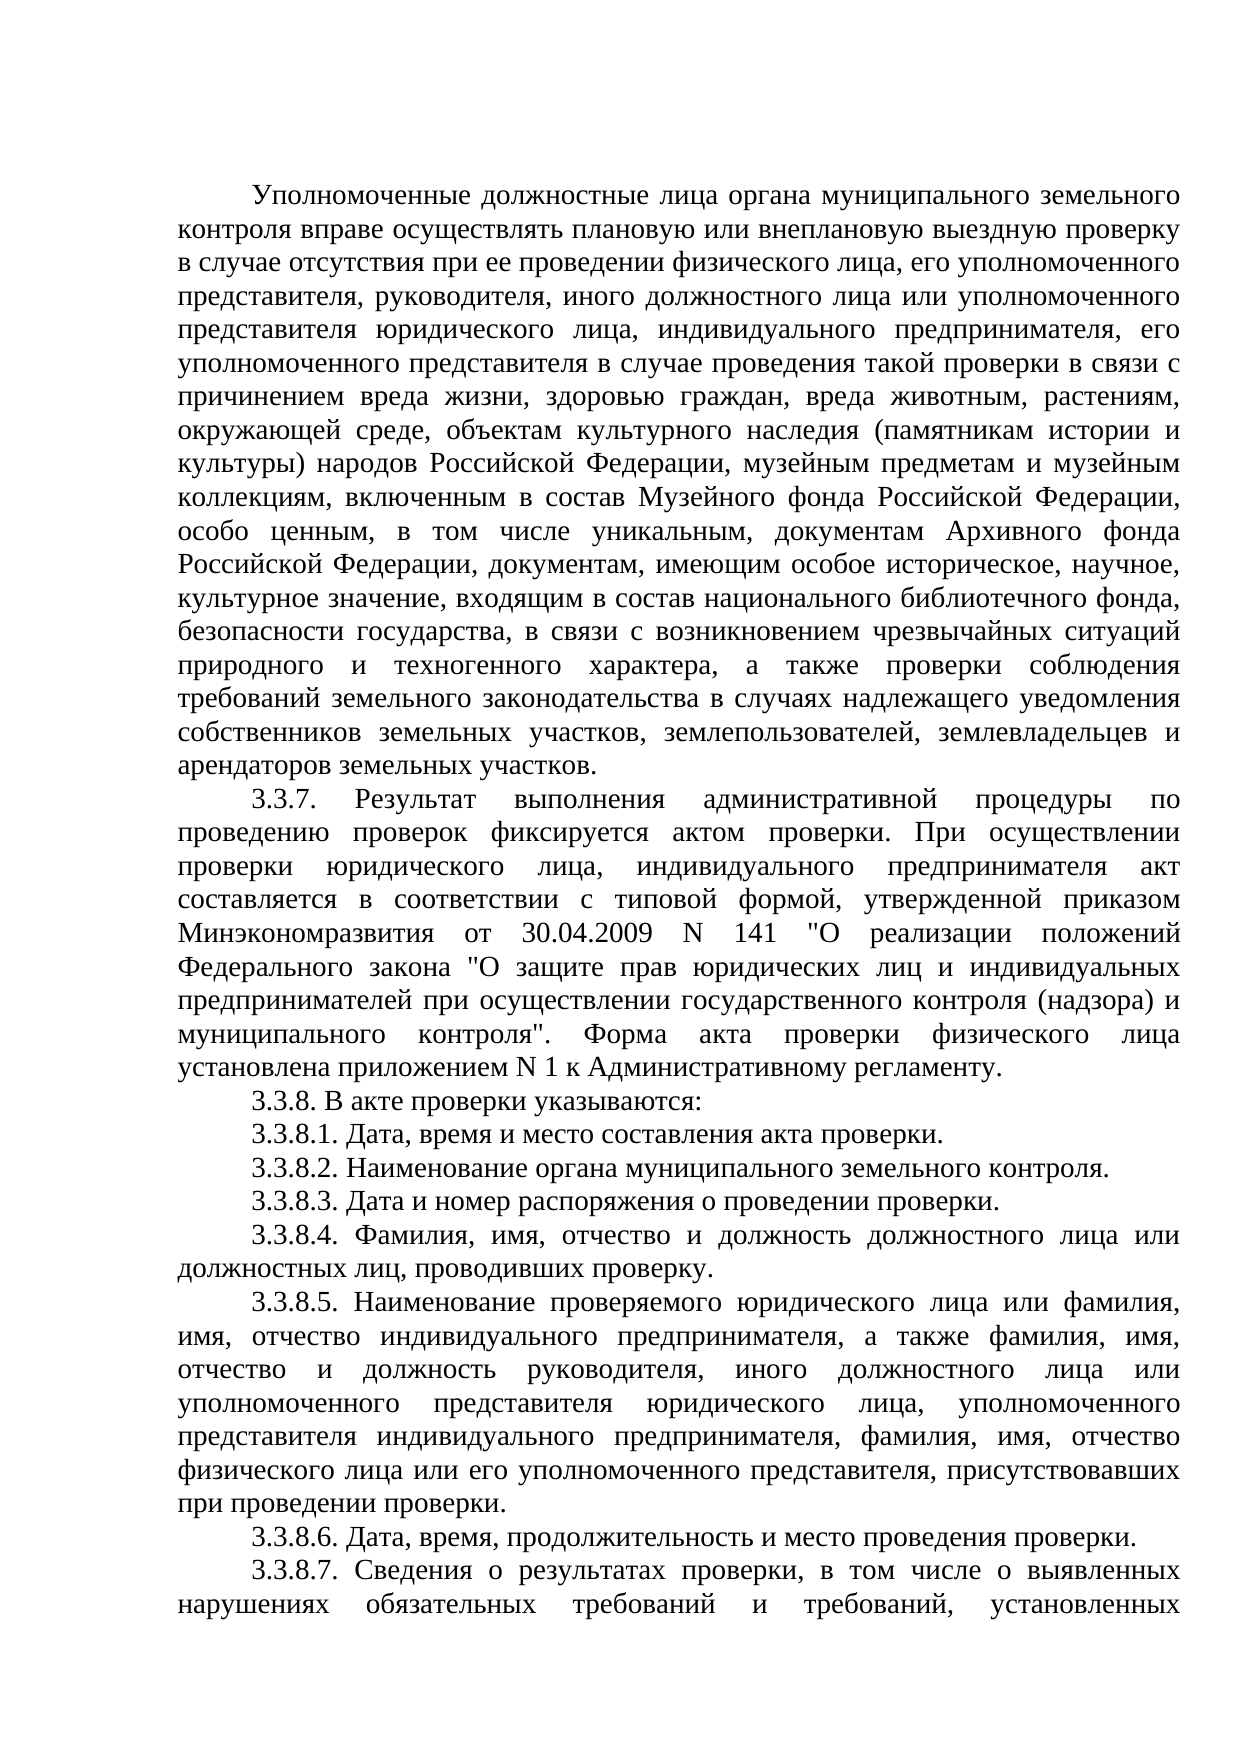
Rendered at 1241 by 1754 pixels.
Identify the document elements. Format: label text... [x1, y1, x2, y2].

text 3.3.8. В акте проверки указываются: [177, 1083, 1181, 1116]
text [177, 1552, 1181, 1619]
text 3.3.8.4. Фамилия, имя, отчество и должность должностного лица или должностных лиц, проводивших проверку. [177, 1217, 1181, 1284]
text 3.3.8.2. Наименование органа муниципального земельного контроля. [177, 1150, 1181, 1183]
text 3.3.7. Результат выполнения административной процедуры по проведению проверок фиксируется актом проверки. При осуществлении проверки юридического лица, индивидуального предпринимателя акт составляется в соответствии с типовой формой, утвержденной приказом Минэкономразвития от 30.04.2009 N 141 "О реализации положений Федерального закона "О защите прав юридических лиц и индивидуальных предпринимателей при осуществлении государственного контроля (надзора) и муниципального контроля". Форма акта проверки физического лица установлена приложением N 1 к Административному регламенту. [177, 781, 1181, 1083]
text 3.3.8.1. Дата, время и место составления акта проверки. [177, 1116, 1181, 1150]
text Уполномоченные должностные лица органа муниципального земельного контроля вправе осуществлять плановую или внеплановую выездную проверку в случае отсутствия при ее проведении физического лица, его уполномоченного представителя, руководителя, иного должностного лица или уполномоченного представителя юридического лица, индивидуального предпринимателя, его уполномоченного представителя в случае проведения такой проверки в связи с причинением вреда жизни, здоровью граждан, вреда животным, растениям, окружающей среде, объектам культурного наследия (памятникам истории и культуры) народов Российской Федерации, музейным предметам и музейным коллекциям, включенным в состав Музейного фонда Российской Федерации, особо ценным, в том числе уникальным, документам Архивного фонда Российской Федерации, документам, имеющим особое историческое, научное, культурное значение, входящим в состав национального библиотечного фонда, безопасности государства, в связи с возникновением чрезвычайных ситуаций природного и техногенного характера, а также проверки соблюдения требований земельного законодательства в случаях надлежащего уведомления собственников земельных участков, землепользователей, землевладельцев и арендаторов земельных участков. [177, 177, 1181, 781]
text 3.3.8.5. Наименование проверяемого юридического лица или фамилия, имя, отчество индивидуального предпринимателя, а также фамилия, имя, отчество и должность руководителя, иного должностного лица или уполномоченного представителя юридического лица, уполномоченного представителя индивидуального предпринимателя, фамилия, имя, отчество физического лица или его уполномоченного представителя, присутствовавших при проведении проверки. [177, 1284, 1181, 1519]
text 3.3.8.3. Дата и номер распоряжения о проведении проверки. [177, 1183, 1181, 1217]
text 3.3.8.6. Дата, время, продолжительность и место проведения проверки. [177, 1519, 1181, 1552]
